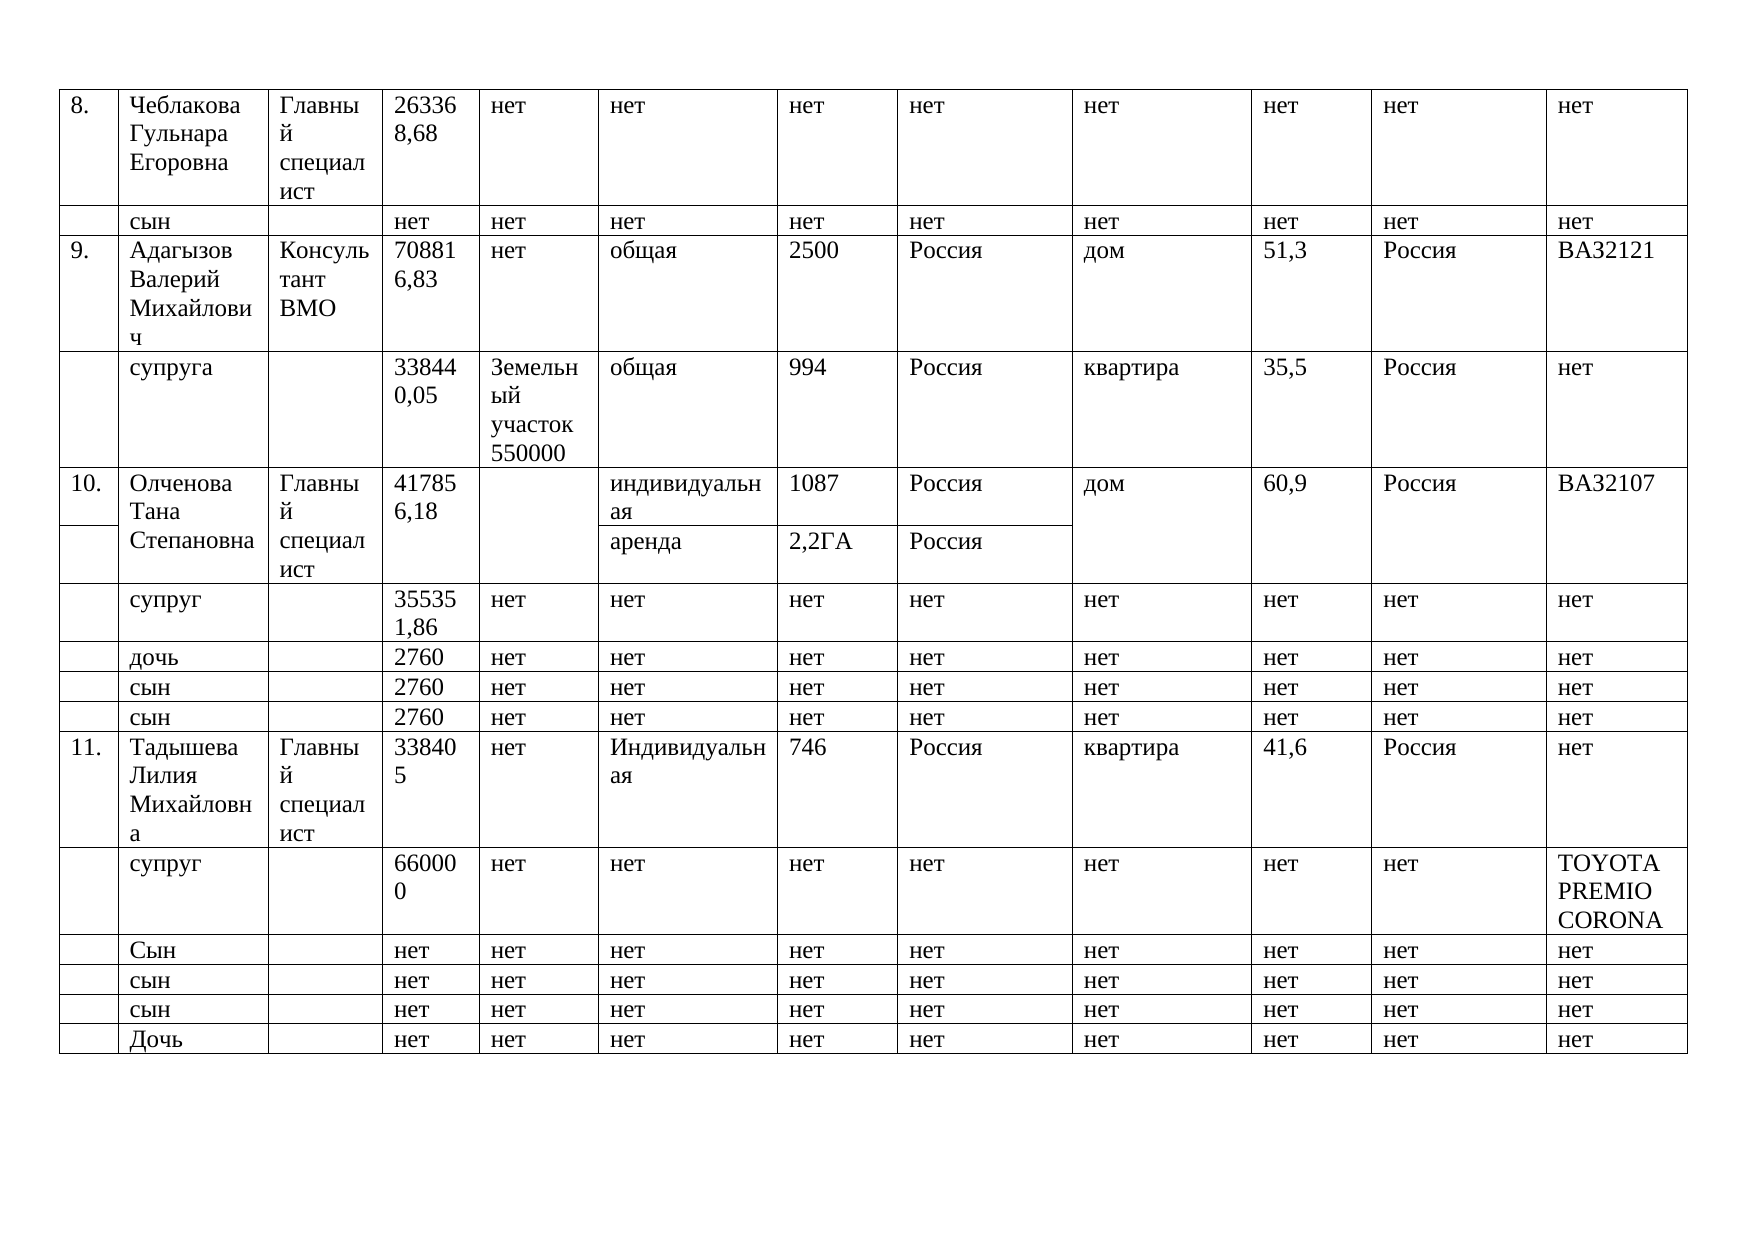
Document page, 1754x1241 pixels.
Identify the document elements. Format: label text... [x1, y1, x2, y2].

table_cell 41,6 [1252, 732, 1371, 847]
table_cell ВАЗ2121 [1547, 236, 1687, 351]
table_cell нет [599, 848, 777, 934]
table_cell нет [480, 965, 598, 993]
table_cell супруг [119, 848, 268, 934]
table_cell общая [599, 352, 777, 467]
table_cell супруга [119, 352, 268, 467]
table_cell [60, 672, 118, 701]
table_cell нет [1073, 935, 1251, 964]
table_cell 11. [60, 732, 118, 847]
table_cell нет [1252, 206, 1371, 234]
table_cell нет [1547, 702, 1687, 731]
table_cell 9. [60, 236, 118, 351]
table_cell [60, 526, 118, 583]
table_cell нет [383, 965, 479, 993]
table_cell нет [1073, 1024, 1251, 1053]
table_cell Консультант ВМО [269, 236, 382, 351]
table_cell Россия [898, 352, 1072, 467]
table_cell супруг [119, 584, 268, 641]
table_cell нет [1372, 995, 1546, 1023]
table_cell Россия [1372, 352, 1546, 467]
table_cell 338405 [383, 732, 479, 847]
table_cell Главный специалист [269, 90, 382, 205]
table_cell нет [599, 672, 777, 701]
table_cell нет [599, 642, 777, 671]
table_cell [60, 206, 118, 234]
table_cell Россия [1372, 468, 1546, 583]
table_cell [60, 995, 118, 1023]
table_cell нет [778, 90, 897, 205]
table_cell нет [1073, 702, 1251, 731]
table_cell нет [1547, 672, 1687, 701]
table_cell нет [898, 1024, 1072, 1053]
table_cell нет [1073, 642, 1251, 671]
table_cell нет [1372, 965, 1546, 993]
table_cell нет [480, 935, 598, 964]
table_cell дом [1073, 468, 1251, 583]
table_cell Россия [1372, 732, 1546, 847]
table_cell аренда [599, 526, 777, 583]
table_cell [269, 352, 382, 467]
table_cell 51,3 [1252, 236, 1371, 351]
table_cell Россия [1372, 236, 1546, 351]
table_cell нет [599, 965, 777, 993]
table_cell нет [1547, 965, 1687, 993]
table_cell нет [1372, 1024, 1546, 1053]
table_cell квартира [1073, 732, 1251, 847]
table_cell нет [1372, 672, 1546, 701]
table_cell [269, 672, 382, 701]
table_cell 10. [60, 468, 118, 525]
table_cell 8. [60, 90, 118, 205]
table_cell нет [599, 702, 777, 731]
table_cell нет [898, 965, 1072, 993]
table_cell нет [778, 935, 897, 964]
table_cell сын [119, 672, 268, 701]
table_cell нет [480, 672, 598, 701]
table_cell нет [1547, 995, 1687, 1023]
table_cell [269, 965, 382, 993]
table_cell нет [1073, 90, 1251, 205]
table_cell Индивидуальная [599, 732, 777, 847]
table_cell нет [1547, 642, 1687, 671]
table_cell нет [1252, 935, 1371, 964]
table_cell нет [778, 642, 897, 671]
table_cell Адагызов Валерий Михайлович [119, 236, 268, 351]
table_cell нет [778, 995, 897, 1023]
table_cell [60, 642, 118, 671]
table_cell Россия [898, 236, 1072, 351]
table_cell Сын [119, 935, 268, 964]
table_cell нет [480, 848, 598, 934]
table_cell сын [119, 206, 268, 234]
table_cell нет [898, 848, 1072, 934]
table_cell нет [1252, 965, 1371, 993]
table_cell нет [1252, 584, 1371, 641]
table_cell [269, 584, 382, 641]
table_cell нет [480, 236, 598, 351]
table_cell нет [778, 702, 897, 731]
table_cell дочь [119, 642, 268, 671]
table_cell нет [1547, 584, 1687, 641]
table_cell нет [1252, 702, 1371, 731]
table_cell сын [119, 702, 268, 731]
table_cell нет [1073, 672, 1251, 701]
table_cell нет [599, 995, 777, 1023]
table_cell нет [599, 584, 777, 641]
table_cell дом [1073, 236, 1251, 351]
table_cell 746 [778, 732, 897, 847]
table_cell нет [1252, 672, 1371, 701]
table_cell нет [1372, 642, 1546, 671]
table_cell нет [898, 206, 1072, 234]
table_cell нет [1372, 935, 1546, 964]
table_cell сын [119, 995, 268, 1023]
table_cell нет [898, 642, 1072, 671]
table_cell нет [599, 1024, 777, 1053]
table_cell нет [1547, 732, 1687, 847]
table_cell [60, 584, 118, 641]
table_cell нет [778, 1024, 897, 1053]
table_cell 2500 [778, 236, 897, 351]
table_cell нет [898, 702, 1072, 731]
table_cell нет [383, 995, 479, 1023]
table_cell нет [480, 1024, 598, 1053]
table_cell [269, 206, 382, 234]
table_cell нет [778, 965, 897, 993]
table_cell нет [1547, 1024, 1687, 1053]
table_cell 2760 [383, 672, 479, 701]
table_cell нет [1547, 90, 1687, 205]
table_cell [269, 848, 382, 934]
table_cell 708816,83 [383, 236, 479, 351]
table_cell ВАЗ2107 [1547, 468, 1687, 583]
table_cell нет [1372, 702, 1546, 731]
table_cell нет [480, 90, 598, 205]
table_cell нет [480, 702, 598, 731]
table_cell Олченова Тана Степановна [119, 468, 268, 583]
table_cell общая [599, 236, 777, 351]
table_cell Земельный участок 550000 [480, 352, 598, 467]
table_cell Главный специалист [269, 468, 382, 583]
table_cell 60,9 [1252, 468, 1371, 583]
table_cell 417856,18 [383, 468, 479, 583]
table_cell [269, 642, 382, 671]
table_cell Чеблакова Гульнара Егоровна [119, 90, 268, 205]
table_cell нет [898, 995, 1072, 1023]
table_cell нет [1252, 90, 1371, 205]
table_cell нет [1073, 995, 1251, 1023]
table_cell [60, 965, 118, 993]
table_cell [269, 995, 382, 1023]
table_cell нет [778, 848, 897, 934]
table_cell 1087 [778, 468, 897, 525]
table_cell нет [1372, 584, 1546, 641]
table_cell 2760 [383, 702, 479, 731]
table_cell нет [480, 732, 598, 847]
table_cell [60, 702, 118, 731]
table_cell [269, 1024, 382, 1053]
table_cell нет [480, 642, 598, 671]
table_cell нет [383, 935, 479, 964]
table_cell нет [599, 90, 777, 205]
table_cell нет [898, 935, 1072, 964]
table_cell 2,2ГА [778, 526, 897, 583]
table_cell нет [898, 584, 1072, 641]
table_cell 338440,05 [383, 352, 479, 467]
table_cell нет [1547, 352, 1687, 467]
table_cell нет [1252, 995, 1371, 1023]
table_cell Дочь [119, 1024, 268, 1053]
table_cell 35,5 [1252, 352, 1371, 467]
table_cell нет [898, 90, 1072, 205]
table_cell нет [1252, 848, 1371, 934]
table_cell нет [1073, 206, 1251, 234]
table_cell 660000 [383, 848, 479, 934]
table_cell нет [1252, 1024, 1371, 1053]
table_cell нет [778, 206, 897, 234]
table_cell нет [383, 206, 479, 234]
table_cell 355351,86 [383, 584, 479, 641]
table_cell нет [383, 1024, 479, 1053]
table_cell TOYOTA PREMIO CORONA [1547, 848, 1687, 934]
table_cell нет [1073, 848, 1251, 934]
table_cell нет [898, 672, 1072, 701]
table_cell Россия [898, 468, 1072, 525]
table_cell нет [778, 672, 897, 701]
table_cell [60, 1024, 118, 1053]
table_cell нет [1073, 965, 1251, 993]
table_cell сын [119, 965, 268, 993]
table_cell Россия [898, 732, 1072, 847]
table_cell нет [1372, 90, 1546, 205]
table_cell нет [1073, 584, 1251, 641]
table_cell нет [1372, 206, 1546, 234]
table_cell [269, 702, 382, 731]
table_cell нет [480, 995, 598, 1023]
table_cell Главный специалист [269, 732, 382, 847]
table_cell нет [1372, 848, 1546, 934]
table_cell нет [599, 935, 777, 964]
table_cell Тадышева Лилия Михайловна [119, 732, 268, 847]
table_cell нет [1547, 206, 1687, 234]
table_cell [480, 468, 598, 583]
table_cell 263368,68 [383, 90, 479, 205]
table_cell нет [599, 206, 777, 234]
table_cell нет [480, 584, 598, 641]
table_cell нет [778, 584, 897, 641]
table_cell [60, 352, 118, 467]
table_cell [269, 935, 382, 964]
table_cell 994 [778, 352, 897, 467]
table_cell нет [1252, 642, 1371, 671]
table_cell индивидуальная [599, 468, 777, 525]
table_cell квартира [1073, 352, 1251, 467]
table_cell [60, 848, 118, 934]
table_cell нет [480, 206, 598, 234]
table_cell 2760 [383, 642, 479, 671]
table_cell нет [1547, 935, 1687, 964]
table_cell Россия [898, 526, 1072, 583]
table_cell [60, 935, 118, 964]
